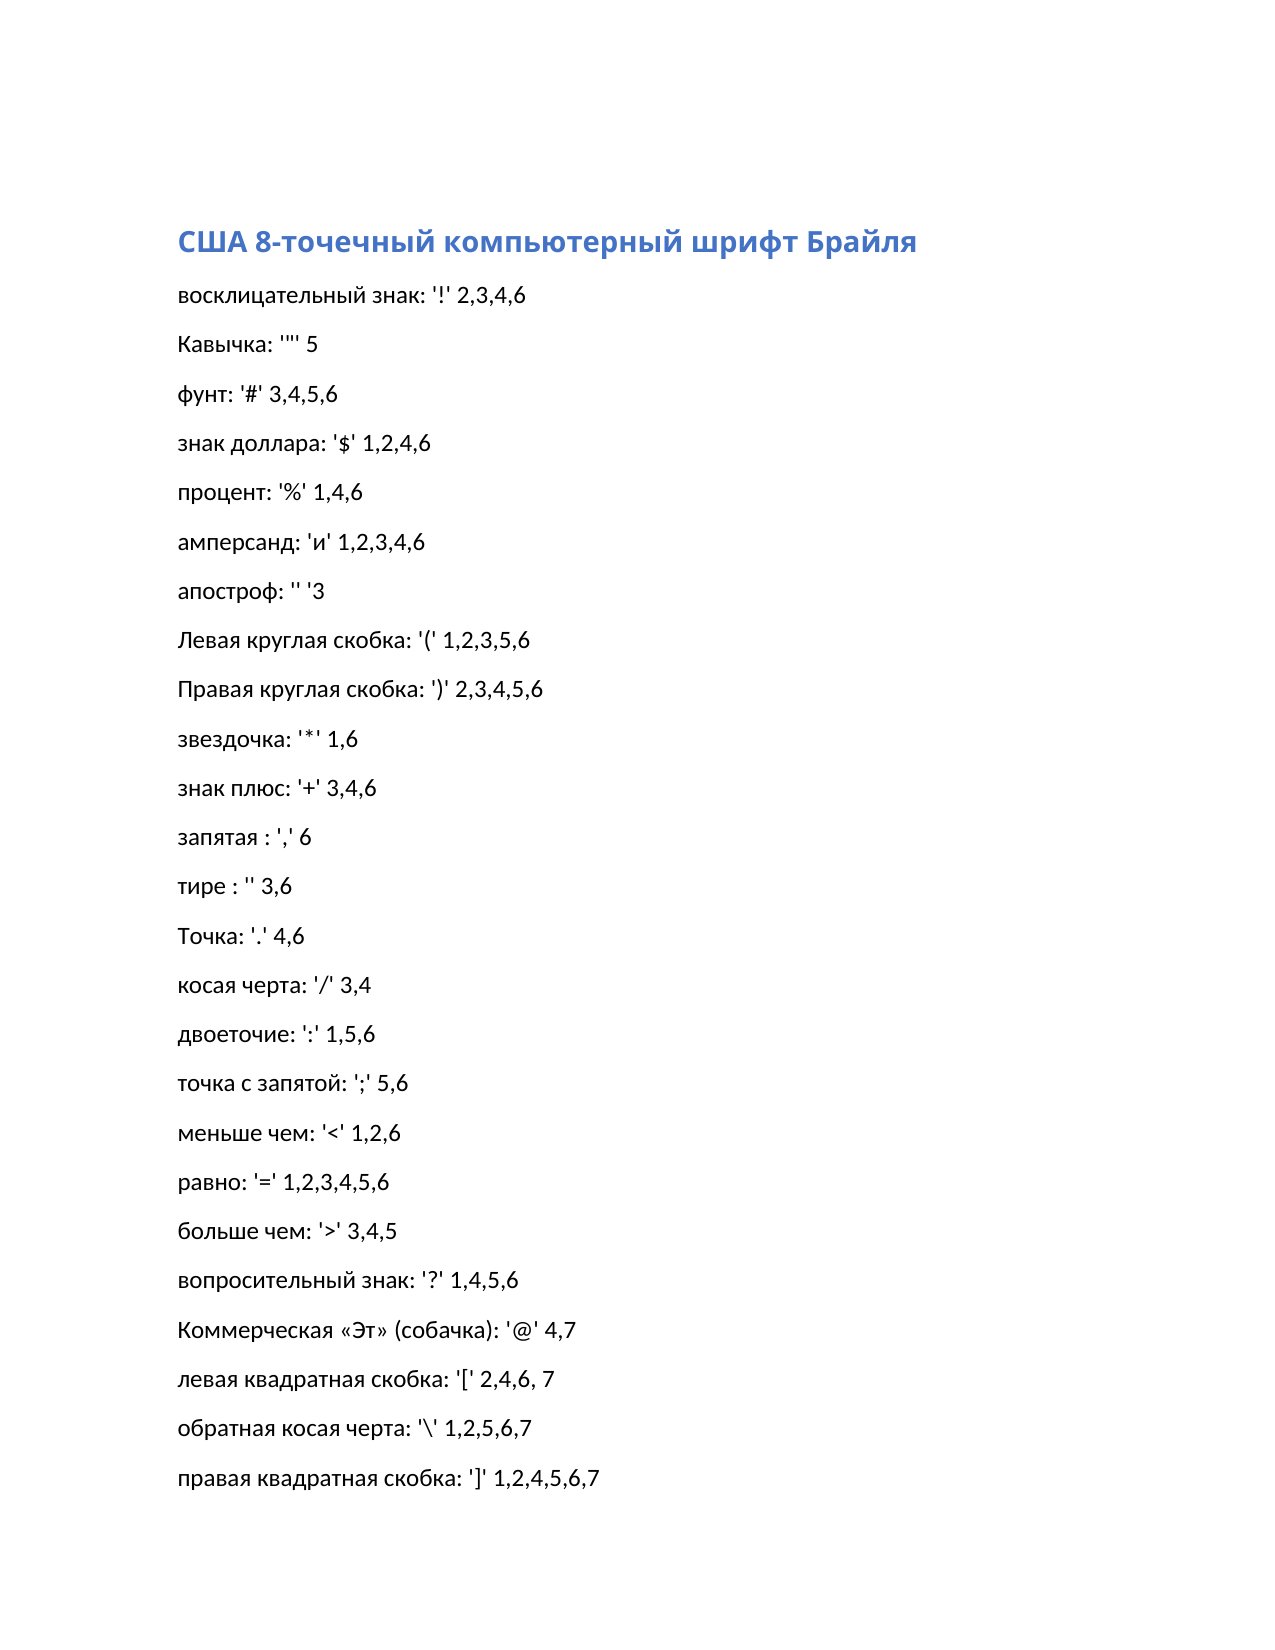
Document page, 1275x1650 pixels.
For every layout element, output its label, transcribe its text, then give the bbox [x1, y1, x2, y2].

text Левая круглая скобка: '(' 1,2,3,5,6 [177, 624, 1186, 655]
text точка с запятой: ';' 5,6 [177, 1068, 1186, 1098]
text амперсанд: 'и' 1,2,3,4,6 [177, 526, 1186, 556]
text правая квадратная скобка: ']' 1,2,4,5,6,7 [177, 1462, 1186, 1492]
text фунт: '#' 3,4,5,6 [177, 378, 1186, 408]
text Точка: '.' 4,6 [177, 920, 1186, 950]
text двоеточие: ':' 1,5,6 [177, 1018, 1186, 1049]
text больше чем: '>' 3,4,5 [177, 1215, 1186, 1246]
text восклицательный знак: '!' 2,3,4,6 [177, 279, 1186, 310]
text звездочка: '*' 1,6 [177, 723, 1186, 753]
text равно: '=' 1,2,3,4,5,6 [177, 1166, 1186, 1197]
text Коммерческая «Эт» (собачка): '@' 4,7 [177, 1314, 1186, 1344]
text знак плюс: '+' 3,4,6 [177, 772, 1186, 802]
text запятая : ',' 6 [177, 821, 1186, 852]
text тире : '' 3,6 [177, 871, 1186, 901]
text вопросительный знак: '?' 1,4,5,6 [177, 1265, 1186, 1295]
text левая квадратная скобка: '[' 2,4,6, 7 [177, 1363, 1186, 1394]
text апостроф: '' '3 [177, 575, 1186, 605]
text Кавычка: '"' 5 [177, 328, 1186, 359]
text меньше чем: '<' 1,2,6 [177, 1117, 1186, 1147]
text Правая круглая скобка: ')' 2,3,4,5,6 [177, 673, 1186, 704]
text знак доллара: '$' 1,2,4,6 [177, 427, 1186, 458]
text косая черта: '/' 3,4 [177, 969, 1186, 999]
subtitle США 8-точечный компьютерный шрифт Брайля [177, 221, 1186, 261]
text процент: '%' 1,4,6 [177, 476, 1186, 507]
text обратная косая черта: '\' 1,2,5,6,7 [177, 1412, 1186, 1443]
